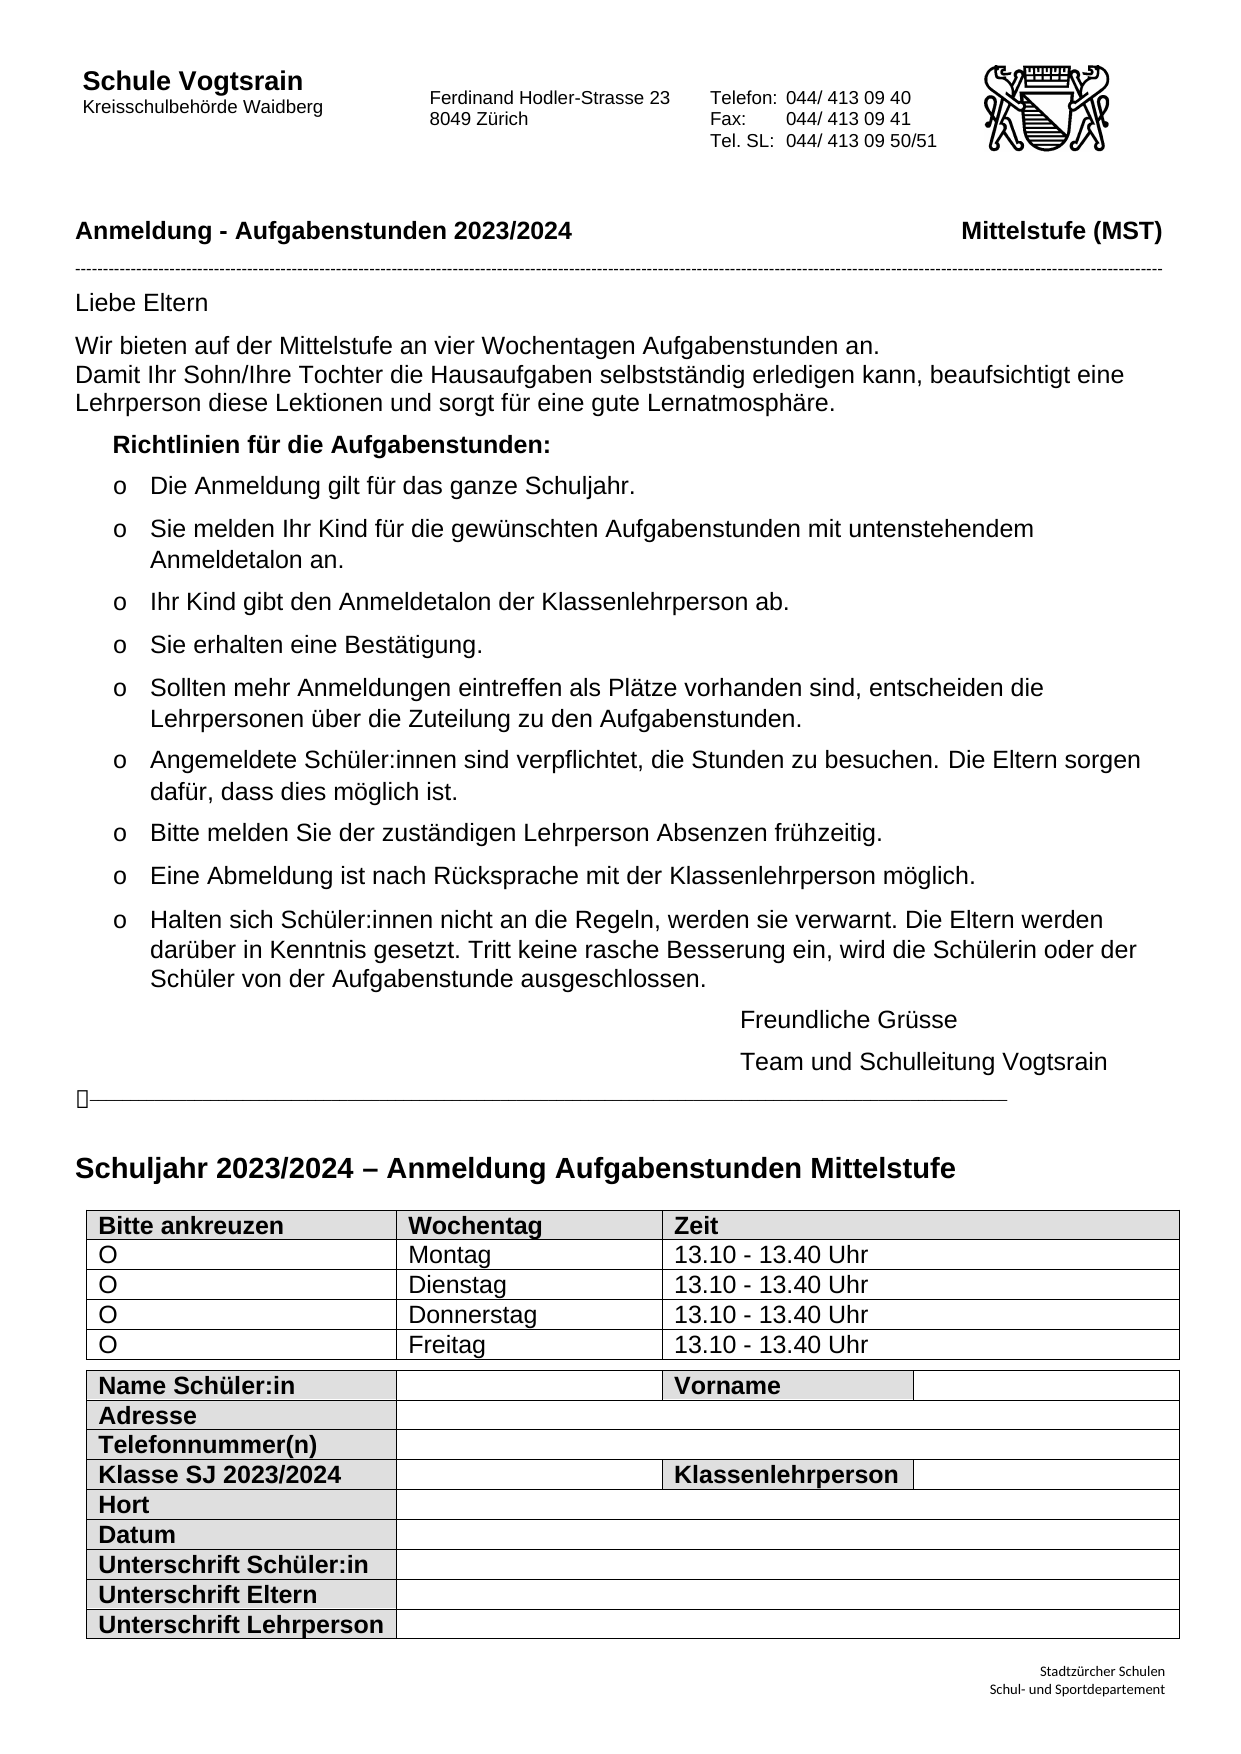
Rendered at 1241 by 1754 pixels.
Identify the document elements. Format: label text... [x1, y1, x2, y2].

table_cell O [87, 1270, 396, 1299]
table_header [914, 1371, 1179, 1399]
table_cell [397, 1520, 1179, 1549]
table_cell [397, 1401, 1179, 1429]
table_cell Montag [397, 1240, 662, 1269]
table_cell Datum [87, 1520, 396, 1549]
table_cell Hort [87, 1490, 396, 1519]
list Sie erhalten eine Bestätigung. [112, 630, 1165, 661]
table_cell [397, 1430, 1179, 1459]
list Die Anmeldung gilt für das ganze Schuljahr. [112, 471, 1165, 502]
table_cell [914, 1460, 1179, 1489]
list Sie melden Ihr Kind für die gewünschten Aufgabenstunden mit untenstehendem Anmeldetalon an. [112, 514, 1165, 574]
table_cell Klassenlehrperson [663, 1460, 913, 1489]
picture [983, 65, 1110, 152]
text Freundliche Grüsse [666, 1006, 1165, 1034]
list Sollten mehr Anmeldungen eintreffen als Plätze vorhanden sind, entscheiden die Lehrpersonen über die Zuteilung zu den Aufgabenstunden. [112, 673, 1165, 733]
text ---------------------------------------------------------------------------------------------------------------------------------------------------------------------------------------------------- [75, 259, 1165, 278]
table_cell Dienstag [397, 1270, 662, 1299]
list Ihr Kind gibt den Anmeldetalon der Klassenlehrperson ab. [112, 586, 1165, 617]
text Anmeldung - Aufgabenstunden 2023/2024 Mittelstufe (MST) [75, 216, 1165, 244]
table_cell 13.10 - 13.40 Uhr [663, 1300, 1179, 1329]
text Schuljahr 2023/2024 – Anmeldung Aufgabenstunden Mittelstufe [75, 1151, 1165, 1184]
table_cell O [87, 1330, 396, 1358]
table_cell 13.10 - 13.40 Uhr [663, 1270, 1179, 1299]
table_cell Klasse SJ 2023/2024 [87, 1460, 396, 1489]
table_cell 13.10 - 13.40 Uhr [663, 1240, 1179, 1269]
table_cell [397, 1580, 1179, 1608]
table_cell O [87, 1300, 396, 1329]
text Richtlinien für die Aufgabenstunden: [75, 429, 1165, 458]
table_cell [397, 1610, 1179, 1638]
text __________________________________________________________________________________________________________________ [75, 1082, 1165, 1116]
table_cell Unterschrift Eltern [87, 1580, 396, 1608]
text Damit Ihr Sohn/Ihre Tochter die Hausaufgaben selbstständig erledigen kann, beaufsichtigt eine Lehrperson diese Lektionen und sorgt für eine gute Lernatmosphäre. [75, 359, 1165, 417]
table_header [397, 1371, 662, 1399]
table_header Vorname [663, 1371, 913, 1399]
table_cell Freitag [397, 1330, 662, 1358]
table_cell [397, 1460, 662, 1489]
table_header Bitte ankreuzen [87, 1211, 396, 1239]
table_cell Unterschrift Lehrperson [87, 1610, 396, 1638]
table_header Wochentag [397, 1211, 662, 1239]
table_cell [397, 1490, 1179, 1519]
list Halten sich Schüler:innen nicht an die Regeln, werden sie verwarnt. Die Eltern werden darüber in Kenntnis gesetzt. Tritt keine rasche Besserung ein, wird die Schülerin oder der Schüler von der Aufgabenstunde ausgeschlossen. [112, 904, 1165, 993]
list Angemeldete Schüler:innen sind verpflichtet, die Stunden zu besuchen. Die Eltern sorgen dafür, dass dies möglich ist. [112, 746, 1165, 805]
table_header Name Schüler:in [87, 1371, 396, 1399]
table_cell Donnerstag [397, 1300, 662, 1329]
list Bitte melden Sie der zuständigen Lehrperson Absenzen frühzeitig. [112, 818, 1165, 849]
list Eine Abmeldung ist nach Rücksprache mit der Klassenlehrperson möglich. [112, 861, 1165, 892]
text Liebe Eltern [75, 288, 1165, 316]
table_header Zeit [663, 1211, 1179, 1239]
text Wir bieten auf der Mittelstufe an vier Wochentagen Aufgabenstunden an. [75, 331, 1165, 359]
table_cell Adresse [87, 1401, 396, 1429]
table_cell O [87, 1240, 396, 1269]
table_cell Unterschrift Schüler:in [87, 1550, 396, 1579]
text Team und Schulleitung Vogtsrain [666, 1047, 1165, 1076]
table_cell 13.10 - 13.40 Uhr [663, 1330, 1179, 1358]
table_cell Telefonnummer(n) [87, 1430, 396, 1459]
table_cell [397, 1550, 1179, 1579]
